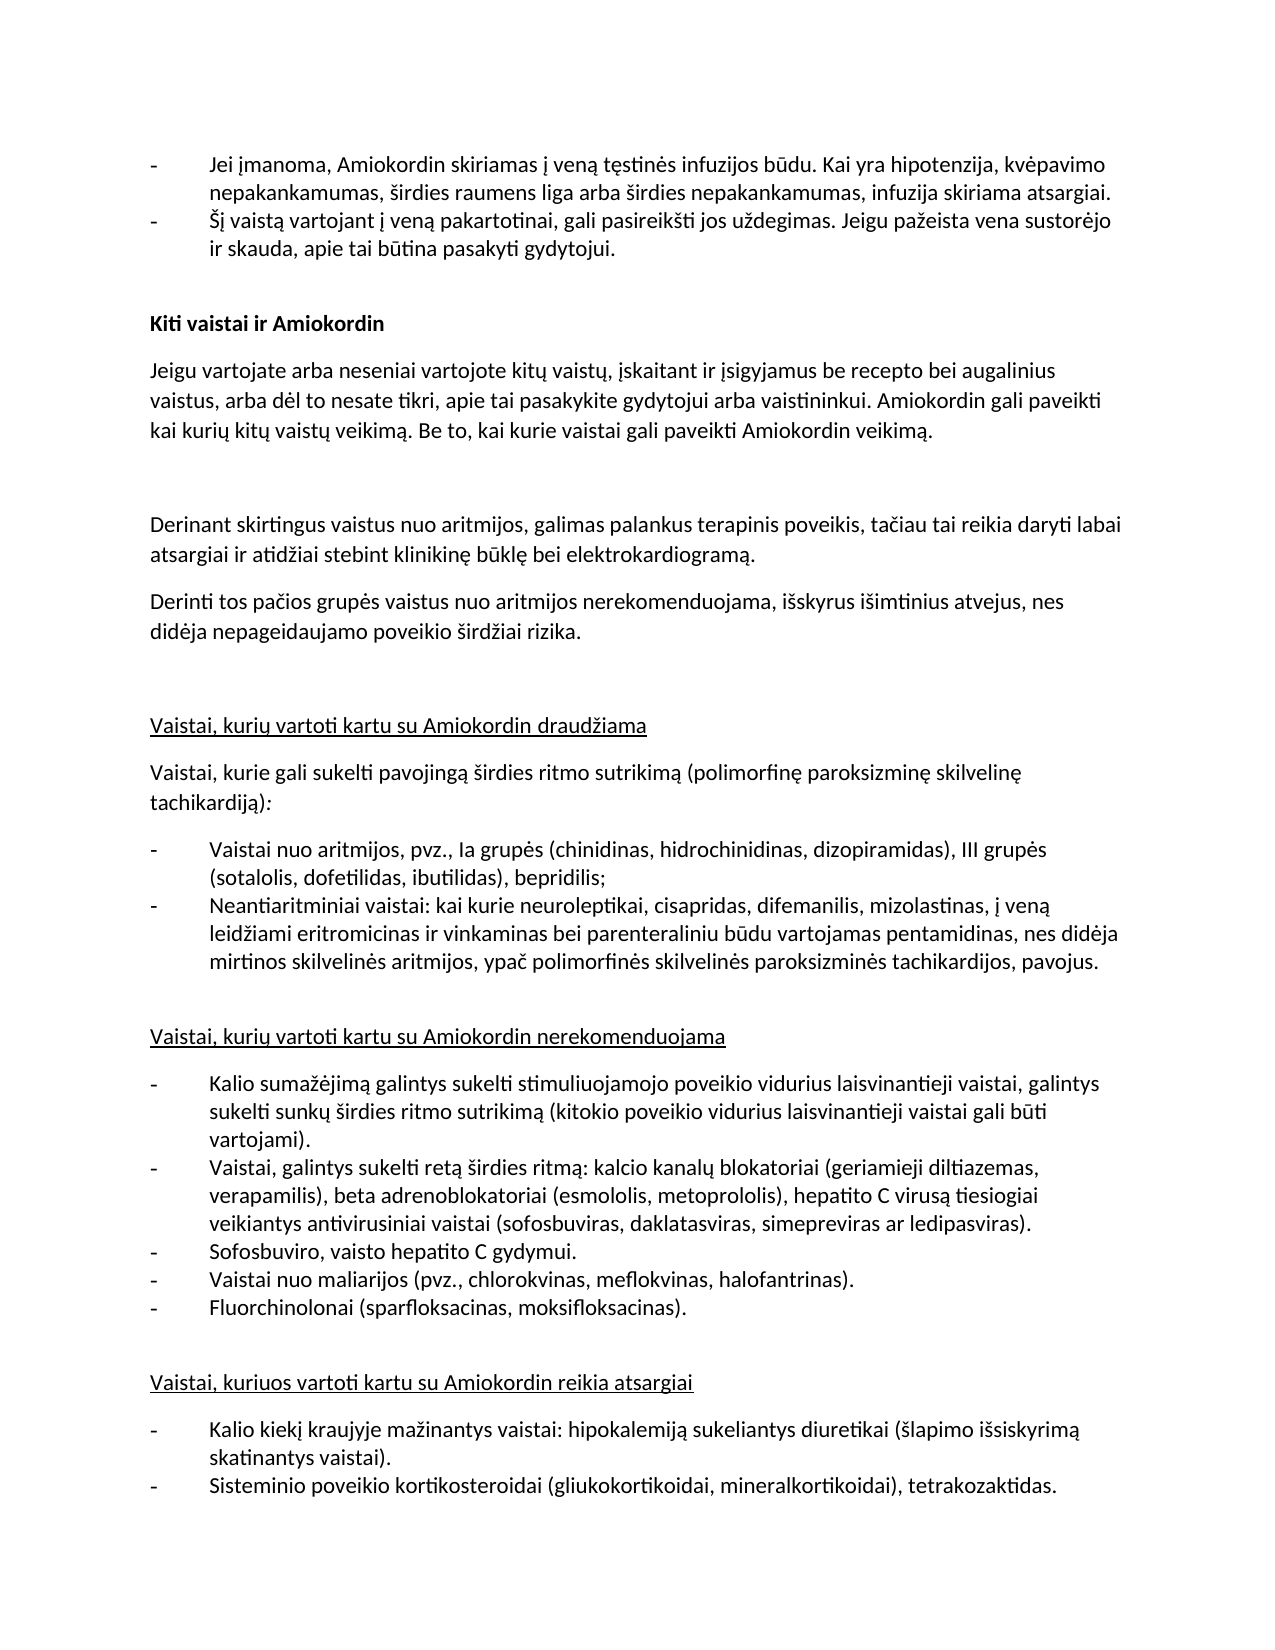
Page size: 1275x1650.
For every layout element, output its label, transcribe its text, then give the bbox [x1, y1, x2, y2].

text Derinti tos pačios grupės vaistus nuo aritmijos nerekomenduojama, išskyrus išimtinius atvejus, nes didėja nepageidaujamo poveikio širdžiai rizika. [150, 587, 1125, 645]
list Kalio sumažėjimą galintys sukelti stimuliuojamojo poveikio vidurius laisvinantieji vaistai, galintys sukelti sunkų širdies ritmo sutrikimą (kitokio poveikio vidurius laisvinantieji vaistai gali būti vartojami). [150, 1069, 1125, 1153]
text Vaistai, kurių vartoti kartu su Amiokordin nerekomenduojama [150, 1022, 1125, 1050]
list Kalio kiekį kraujyje mažinantys vaistai: hipokalemiją sukeliantys diuretikai (šlapimo išsiskyrimą skatinantys vaistai). [150, 1415, 1125, 1471]
text Vaistai, kuriuos vartoti kartu su Amiokordin reikia atsargiai [150, 1368, 1125, 1396]
list Šį vaistą vartojant į veną pakartotinai, gali pasireikšti jos uždegimas. Jeigu pažeista vena sustorėjo ir skauda, apie tai būtina pasakyti gydytojui. [150, 206, 1125, 262]
text Vaistai, kurie gali sukelti pavojingą širdies ritmo sutrikimą (polimorfinę paroksizminę skilvelinę tachikardiją): [150, 758, 1125, 816]
list Neantiaritminiai vaistai: kai kurie neuroleptikai, cisapridas, difemanilis, mizolastinas, į veną leidžiami eritromicinas ir vinkaminas bei parenteraliniu būdu vartojamas pentamidinas, nes didėja mirtinos skilvelinės aritmijos, ypač polimorfinės skilvelinės paroksizminės tachikardijos, pavojus. [150, 891, 1125, 975]
list Vaistai nuo aritmijos, pvz., Ia grupės (chinidinas, hidrochinidinas, dizopiramidas), III grupės (sotalolis, dofetilidas, ibutilidas), bepridilis; [150, 835, 1125, 891]
text Derinant skirtingus vaistus nuo aritmijos, galimas palankus terapinis poveikis, tačiau tai reikia daryti labai atsargiai ir atidžiai stebint klinikinę būklę bei elektrokardiogramą. [150, 510, 1125, 568]
list Sofosbuviro, vaisto hepatito C gydymui. [150, 1237, 1125, 1265]
text Jeigu vartojate arba neseniai vartojote kitų vaistų, įskaitant ir įsigyjamus be recepto bei augalinius vaistus, arba dėl to nesate tikri, apie tai pasakykite gydytojui arba vaistininkui. Amiokordin gali paveikti kai kurių kitų vaistų veikimą. Be to, kai kurie vaistai gali paveikti Amiokordin veikimą. [150, 356, 1125, 444]
list Jei įmanoma, Amiokordin skiriamas į veną tęstinės infuzijos būdu. Kai yra hipotenzija, kvėpavimo nepakankamumas, širdies raumens liga arba širdies nepakankamumas, infuzija skiriama atsargiai. [150, 150, 1125, 206]
text Kiti vaistai ir Amiokordin [150, 309, 1125, 337]
list Vaistai, galintys sukelti retą širdies ritmą: kalcio kanalų blokatoriai (geriamieji diltiazemas, verapamilis), beta adrenoblokatoriai (esmololis, metoprololis), hepatito C virusą tiesiogiai veikiantys antivirusiniai vaistai (sofosbuviras, daklatasviras, simepreviras ar ledipasviras). [150, 1153, 1125, 1237]
list Vaistai nuo maliarijos (pvz., chlorokvinas, meflokvinas, halofantrinas). [150, 1265, 1125, 1293]
text Vaistai, kurių vartoti kartu su Amiokordin draudžiama [150, 711, 1125, 739]
list Fluorchinolonai (sparfloksacinas, moksifloksacinas). [150, 1293, 1125, 1321]
list Sisteminio poveikio kortikosteroidai (gliukokortikoidai, mineralkortikoidai), tetrakozaktidas. [150, 1471, 1125, 1499]
